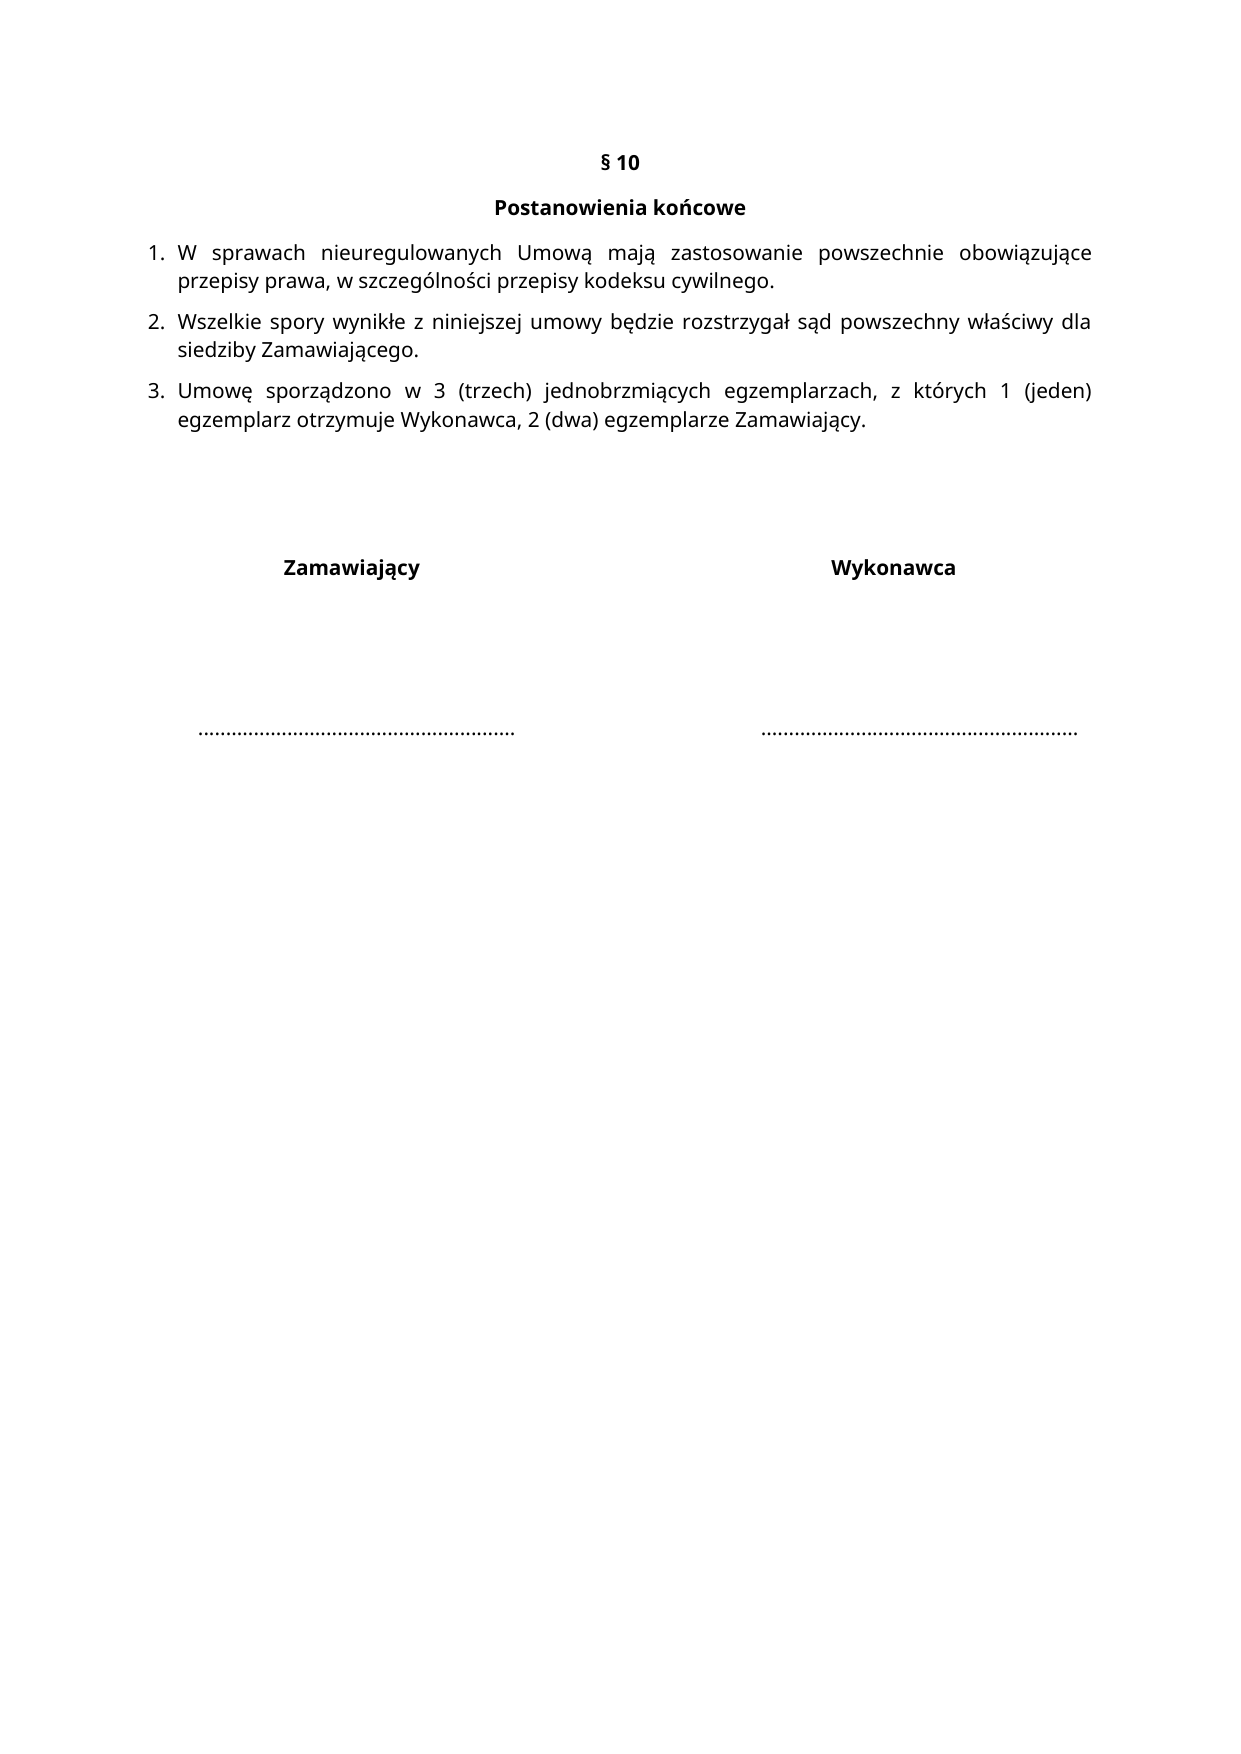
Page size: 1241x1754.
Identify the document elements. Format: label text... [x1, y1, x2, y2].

list W sprawach nieuregulowanych Umową mają zastosowanie powszechnie obowiązujące przepisy prawa, w szczególności przepisy kodeksu cywilnego. [148, 238, 1093, 295]
text ......................................................... ......................................................... [148, 713, 1093, 742]
text Zamawiający Wykonawca [148, 553, 1093, 581]
list Wszelkie spory wynikłe z niniejszej umowy będzie rozstrzygał sąd powszechny właściwy dla siedziby Zamawiającego. [148, 307, 1093, 364]
list Umowę sporządzono w 3 (trzech) jednobrzmiących egzemplarzach, z których 1 (jeden) egzemplarz otrzymuje Wykonawca, 2 (dwa) egzemplarze Zamawiający. [148, 377, 1093, 433]
text Postanowienia końcowe [148, 193, 1093, 221]
text § 10 [148, 148, 1093, 176]
